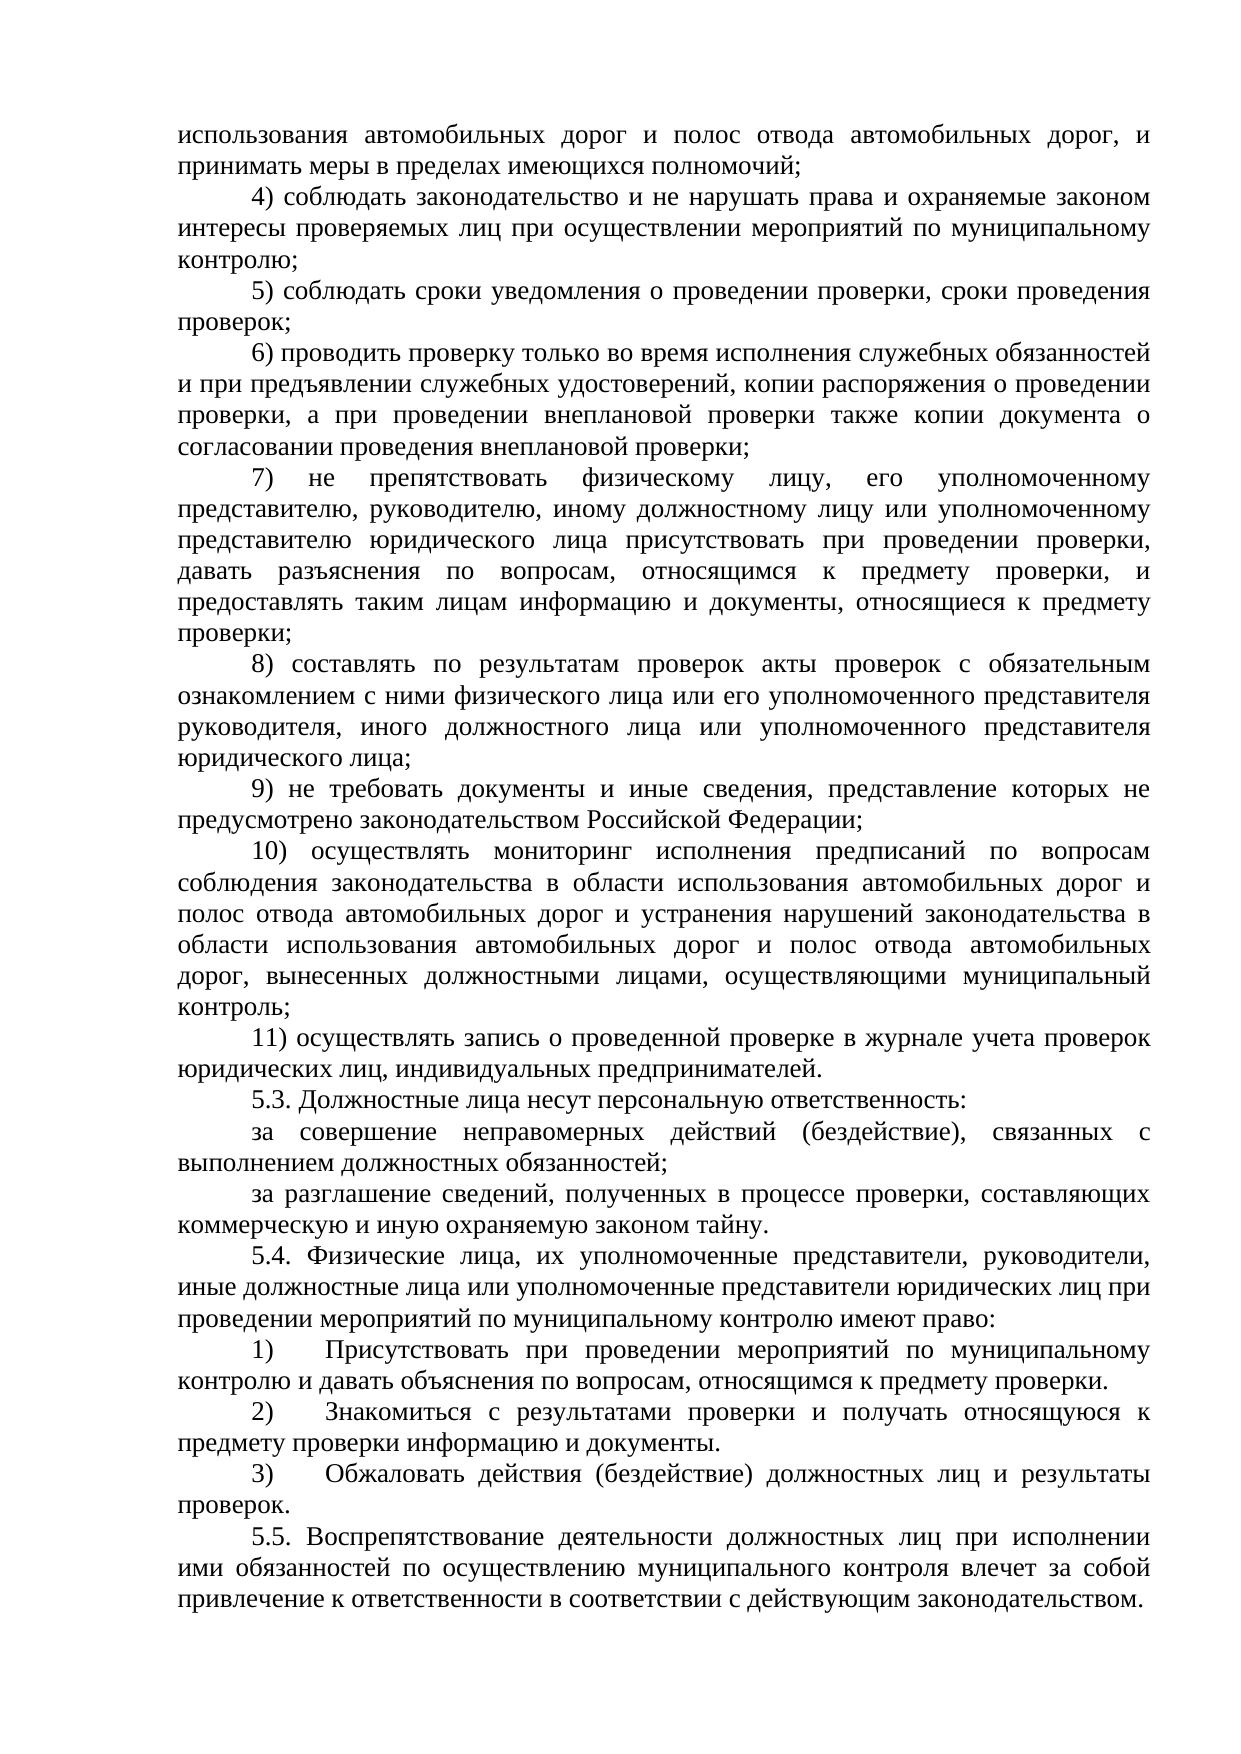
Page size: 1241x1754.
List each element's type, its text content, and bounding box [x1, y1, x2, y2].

text 10) осуществлять мониторинг исполнения предписаний по вопросам соблюдения законодательства в области использования автомобильных дорог и полос отвода автомобильных дорог и устранения нарушений законодательства в области использования автомобильных дорог и полос отвода автомобильных дорог, вынесенных должностными лицами, осуществляющими муниципальный контроль; [177, 834, 1152, 1021]
text 6) проводить проверку только во время исполнения служебных обязанностей и при предъявлении служебных удостоверений, копии распоряжения о проведении проверки, а при проведении внеплановой проверки также копии документа о согласовании проведения внеплановой проверки; [177, 336, 1152, 461]
text 5.4. Физические лица, их уполномоченные представители, руководители, иные должностные лица или уполномоченные представители юридических лиц при проведении мероприятий по муниципальному контролю имеют право: [177, 1239, 1152, 1333]
text 8) составлять по результатам проверок акты проверок с обязательным ознакомлением с ними физического лица или его уполномоченного представителя руководителя, иного должностного лица или уполномоченного представителя юридического лица; [177, 648, 1152, 772]
text за разглашение сведений, полученных в процессе проверки, составляющих коммерческую и иную охраняемую законом тайну. [177, 1177, 1152, 1239]
text 5.3. Должностные лица несут персональную ответственность: [177, 1084, 1152, 1115]
text 9) не требовать документы и иные сведения, представление которых не предусмотрено законодательством Российской Федерации; [177, 772, 1152, 834]
text 4) соблюдать законодательство и не нарушать права и охраняемые законом интересы проверяемых лиц при осуществлении мероприятий по муниципальному контролю; [177, 180, 1152, 274]
text 11) осуществлять запись о проведенной проверке в журнале учета проверок юридических лиц, индивидуальных предпринимателей. [177, 1021, 1152, 1084]
text 5) соблюдать сроки уведомления о проведении проверки, сроки проведения проверок; [177, 274, 1152, 336]
text 7) не препятствовать физическому лицу, его уполномоченному представителю, руководителю, иному должностному лицу или уполномоченному представителю юридического лица присутствовать при проведении проверки, давать разъяснения по вопросам, относящимся к предмету проверки, и предоставлять таким лицам информацию и документы, относящиеся к предмету проверки; [177, 461, 1152, 648]
text 5.5. Воспрепятствование деятельности должностных лиц при исполнении ими обязанностей по осуществлению муниципального контроля влечет за собой привлечение к ответственности в соответствии с действующим законодательством. [177, 1520, 1152, 1613]
text за совершение неправомерных действий (бездействие), связанных с выполнением должностных обязанностей; [177, 1115, 1152, 1177]
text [177, 118, 1152, 180]
text 2) Знакомиться с результатами проверки и получать относящуюся к предмету проверки информацию и документы. [177, 1395, 1152, 1457]
text 3) Обжаловать действия (бездействие) должностных лиц и результаты проверок. [177, 1457, 1152, 1520]
text 1) Присутствовать при проведении мероприятий по муниципальному контролю и давать объяснения по вопросам, относящимся к предмету проверки. [177, 1333, 1152, 1395]
